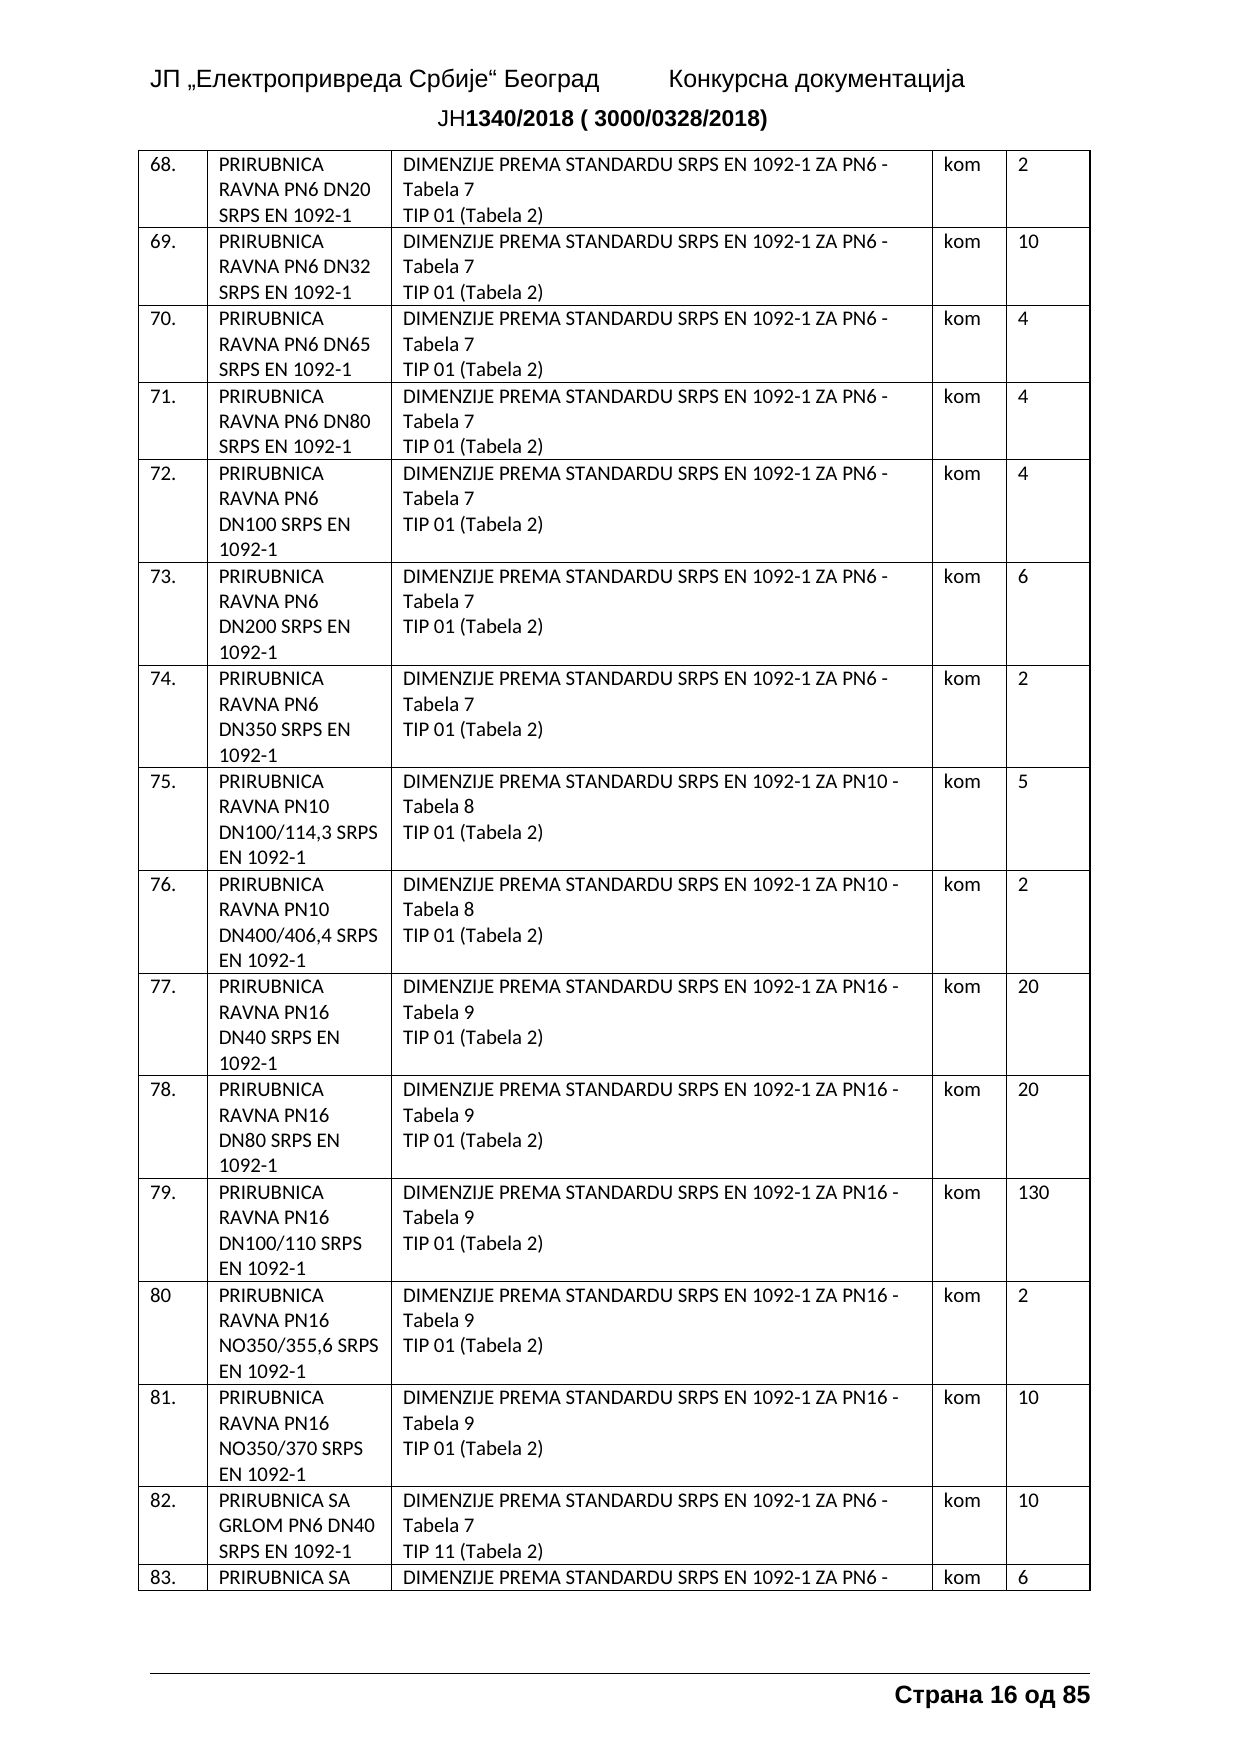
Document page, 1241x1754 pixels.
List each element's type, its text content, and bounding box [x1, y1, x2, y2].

table_cell kom [933, 151, 1006, 227]
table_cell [208, 1565, 391, 1590]
table_cell 77. [139, 974, 207, 1075]
table_cell 78. [139, 1076, 207, 1178]
table_cell kom [933, 1487, 1006, 1563]
table_cell 10 [1007, 1487, 1089, 1563]
table_cell kom [933, 871, 1006, 973]
table_cell 20 [1007, 974, 1089, 1075]
table_cell kom [933, 1076, 1006, 1178]
table_cell 4 [1007, 306, 1089, 382]
table_cell kom [933, 768, 1006, 870]
table_cell DIMENZIJE PREMA STANDARDU SRPS EN 1092-1 ZA PN16 - Tabela 9 TIP 01 (Tabela 2) [392, 1385, 932, 1486]
table_cell PRIRUBNICA RAVNA PN6 DN65 SRPS EN 1092-1 [208, 306, 391, 382]
table_cell kom [933, 1179, 1006, 1281]
table_cell kom [933, 563, 1006, 664]
table_cell 68. [139, 151, 207, 227]
table_cell kom [933, 666, 1006, 767]
table_cell DIMENZIJE PREMA STANDARDU SRPS EN 1092-1 ZA PN10 - Tabela 8 TIP 01 (Tabela 2) [392, 871, 932, 973]
table_cell 69. [139, 228, 207, 304]
table_cell 73. [139, 563, 207, 664]
table_cell 74. [139, 666, 207, 767]
table_cell PRIRUBNICA RAVNA PN16 DN100/110 SRPS EN 1092-1 [208, 1179, 391, 1281]
table_cell 72. [139, 460, 207, 562]
table_cell PRIRUBNICA RAVNA PN16 NO350/370 SRPS EN 1092-1 [208, 1385, 391, 1486]
table_cell kom [933, 974, 1006, 1075]
table_cell 4 [1007, 383, 1089, 459]
table_cell 10 [1007, 228, 1089, 304]
table_cell DIMENZIJE PREMA STANDARDU SRPS EN 1092-1 ZA PN6 - Tabela 7 TIP 01 (Tabela 2) [392, 383, 932, 459]
table_cell 75. [139, 768, 207, 870]
table_cell 5 [1007, 768, 1089, 870]
table_cell DIMENZIJE PREMA STANDARDU SRPS EN 1092-1 ZA PN6 - Tabela 7 TIP 01 (Tabela 2) [392, 563, 932, 664]
table_cell PRIRUBNICA RAVNA PN16 DN40 SRPS EN 1092-1 [208, 974, 391, 1075]
table_cell PRIRUBNICA RAVNA PN6 DN80 SRPS EN 1092-1 [208, 383, 391, 459]
table_cell DIMENZIJE PREMA STANDARDU SRPS EN 1092-1 ZA PN16 - Tabela 9 TIP 01 (Tabela 2) [392, 1282, 932, 1383]
table_cell DIMENZIJE PREMA STANDARDU SRPS EN 1092-1 ZA PN6 - Tabela 7 TIP 01 (Tabela 2) [392, 228, 932, 304]
table_cell 80 [139, 1282, 207, 1383]
table_cell kom [933, 1385, 1006, 1486]
table_cell PRIRUBNICA RAVNA PN10 DN400/406,4 SRPS EN 1092-1 [208, 871, 391, 973]
table_cell kom [933, 1282, 1006, 1383]
table_cell PRIRUBNICA RAVNA PN6 DN32 SRPS EN 1092-1 [208, 228, 391, 304]
table_cell kom [933, 306, 1006, 382]
table_cell kom [933, 460, 1006, 562]
table_cell 4 [1007, 460, 1089, 562]
table_cell PRIRUBNICA RAVNA PN16 NO350/355,6 SRPS EN 1092-1 [208, 1282, 391, 1383]
table_cell 2 [1007, 871, 1089, 973]
table_cell PRIRUBNICA RAVNA PN6 DN350 SRPS EN 1092-1 [208, 666, 391, 767]
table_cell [392, 1487, 932, 1563]
table_cell 76. [139, 871, 207, 973]
table_cell DIMENZIJE PREMA STANDARDU SRPS EN 1092-1 ZA PN6 - Tabela 7 TIP 01 (Tabela 2) [392, 306, 932, 382]
table_cell kom [933, 228, 1006, 304]
table_cell DIMENZIJE PREMA STANDARDU SRPS EN 1092-1 ZA PN6 - Tabela 7 TIP 01 (Tabela 2) [392, 666, 932, 767]
table_cell DIMENZIJE PREMA STANDARDU SRPS EN 1092-1 ZA PN10 - Tabela 8 TIP 01 (Tabela 2) [392, 768, 932, 870]
table_cell DIMENZIJE PREMA STANDARDU SRPS EN 1092-1 ZA PN16 - Tabela 9 TIP 01 (Tabela 2) [392, 1179, 932, 1281]
table_cell 2 [1007, 666, 1089, 767]
table_cell 2 [1007, 1282, 1089, 1383]
table_cell 130 [1007, 1179, 1089, 1281]
table_cell 2 [1007, 151, 1089, 227]
table_cell 82. [139, 1487, 207, 1563]
table_cell DIMENZIJE PREMA STANDARDU SRPS EN 1092-1 ZA PN6 - Tabela 7 TIP 01 (Tabela 2) [392, 151, 932, 227]
table_cell DIMENZIJE PREMA STANDARDU SRPS EN 1092-1 ZA PN6 - Tabela 7 TIP 01 (Tabela 2) [392, 460, 932, 562]
table_cell kom [933, 1565, 1006, 1590]
table_cell PRIRUBNICA RAVNA PN6 DN100 SRPS EN 1092-1 [208, 460, 391, 562]
table_cell DIMENZIJE PREMA STANDARDU SRPS EN 1092-1 ZA PN16 - Tabela 9 TIP 01 (Tabela 2) [392, 974, 932, 1075]
table_cell 20 [1007, 1076, 1089, 1178]
table_cell PRIRUBNICA RAVNA PN16 DN80 SRPS EN 1092-1 [208, 1076, 391, 1178]
table_cell 10 [1007, 1385, 1089, 1486]
table_cell 70. [139, 306, 207, 382]
table_cell 79. [139, 1179, 207, 1281]
table_cell 83. [139, 1565, 207, 1590]
table_cell PRIRUBNICA SA GRLOM PN6 DN40 SRPS EN 1092-1 [208, 1487, 391, 1563]
table_cell 6 [1007, 563, 1089, 664]
table_cell 6 [1007, 1565, 1089, 1590]
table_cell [392, 1565, 932, 1590]
table_cell PRIRUBNICA RAVNA PN6 DN200 SRPS EN 1092-1 [208, 563, 391, 664]
table_cell 81. [139, 1385, 207, 1486]
table_cell DIMENZIJE PREMA STANDARDU SRPS EN 1092-1 ZA PN16 - Tabela 9 TIP 01 (Tabela 2) [392, 1076, 932, 1178]
table_cell PRIRUBNICA RAVNA PN6 DN20 SRPS EN 1092-1 [208, 151, 391, 227]
table_cell PRIRUBNICA RAVNA PN10 DN100/114,3 SRPS EN 1092-1 [208, 768, 391, 870]
table_cell kom [933, 383, 1006, 459]
table_cell 71. [139, 383, 207, 459]
